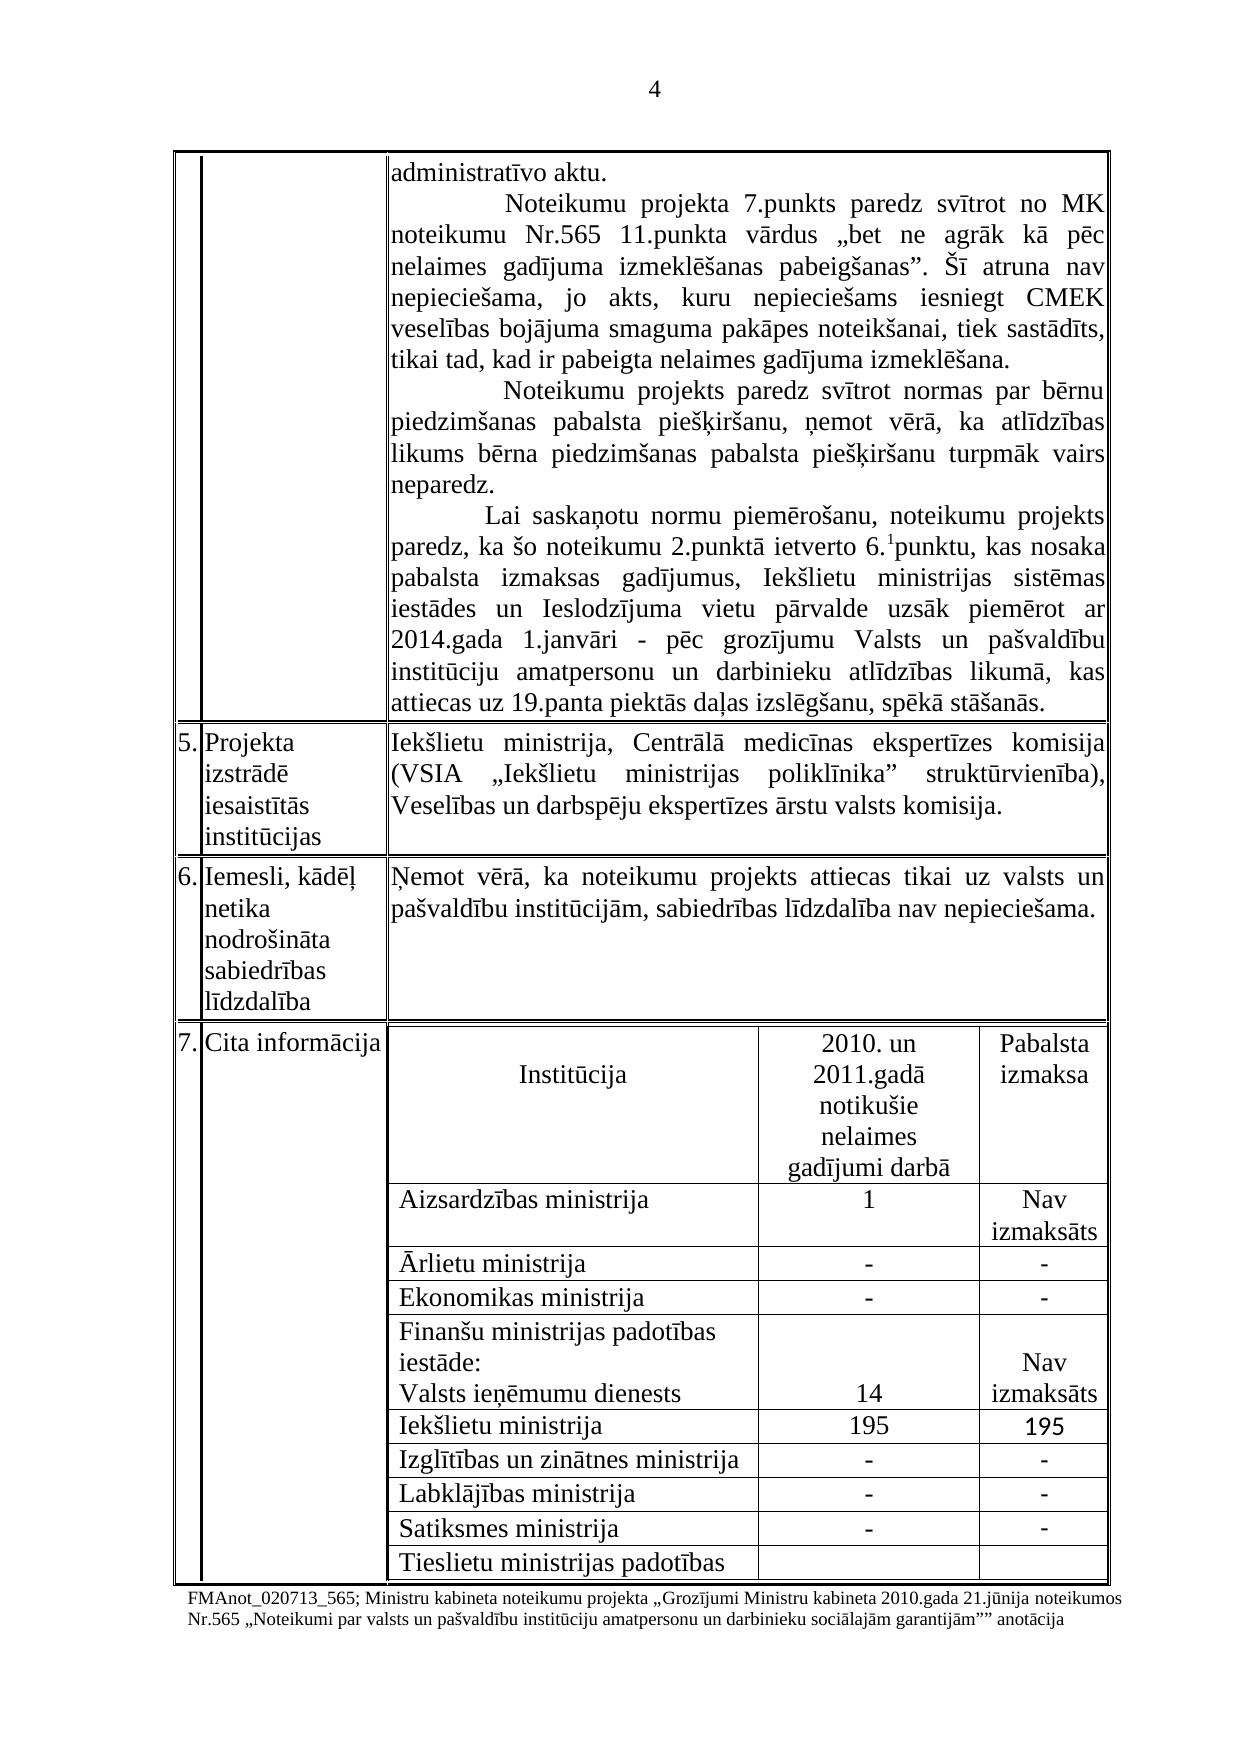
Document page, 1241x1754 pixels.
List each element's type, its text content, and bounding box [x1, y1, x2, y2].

table_cell Cita informācija [201, 1023, 387, 1583]
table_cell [388, 153, 1107, 720]
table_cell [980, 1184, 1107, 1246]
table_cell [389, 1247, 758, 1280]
table_cell Iekšlietu ministrija, Centrālā medicīnas ekspertīzes komisija (VSIA „Iekšlietu ministrijas poliklīnika” struktūrvienība), Veselības un darbspēju ekspertīzes ārstu valsts komisija. [389, 720, 1108, 854]
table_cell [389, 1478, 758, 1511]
table_cell 4. [176, 153, 201, 720]
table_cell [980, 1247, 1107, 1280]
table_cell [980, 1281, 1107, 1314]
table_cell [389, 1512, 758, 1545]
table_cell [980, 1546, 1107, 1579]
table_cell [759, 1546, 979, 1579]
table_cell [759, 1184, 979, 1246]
table_cell Projekta izstrādē iesaistītās institūcijas [203, 724, 386, 854]
table_cell Iemesli, kādēļ netika nodrošināta sabiedrības līdzdalība [203, 858, 386, 1019]
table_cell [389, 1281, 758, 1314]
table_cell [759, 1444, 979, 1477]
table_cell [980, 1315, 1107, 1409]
table_cell Ņemot vērā, ka noteikumu projekts attiecas tikai uz valsts un pašvaldību institūcijām, sabiedrības līdzdalība nav nepieciešama. [389, 854, 1108, 1019]
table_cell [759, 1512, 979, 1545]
table_cell 5. [176, 720, 200, 854]
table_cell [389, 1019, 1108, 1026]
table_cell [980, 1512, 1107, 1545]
table_cell 7. [176, 1019, 201, 1583]
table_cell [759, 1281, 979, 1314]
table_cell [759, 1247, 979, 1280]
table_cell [389, 1315, 758, 1409]
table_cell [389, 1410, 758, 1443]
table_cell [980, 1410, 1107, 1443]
table_cell 6. [176, 854, 200, 1019]
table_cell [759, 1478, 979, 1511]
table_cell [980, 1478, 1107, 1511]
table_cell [201, 153, 387, 720]
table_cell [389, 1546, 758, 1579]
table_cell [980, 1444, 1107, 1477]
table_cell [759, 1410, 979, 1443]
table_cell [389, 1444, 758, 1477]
